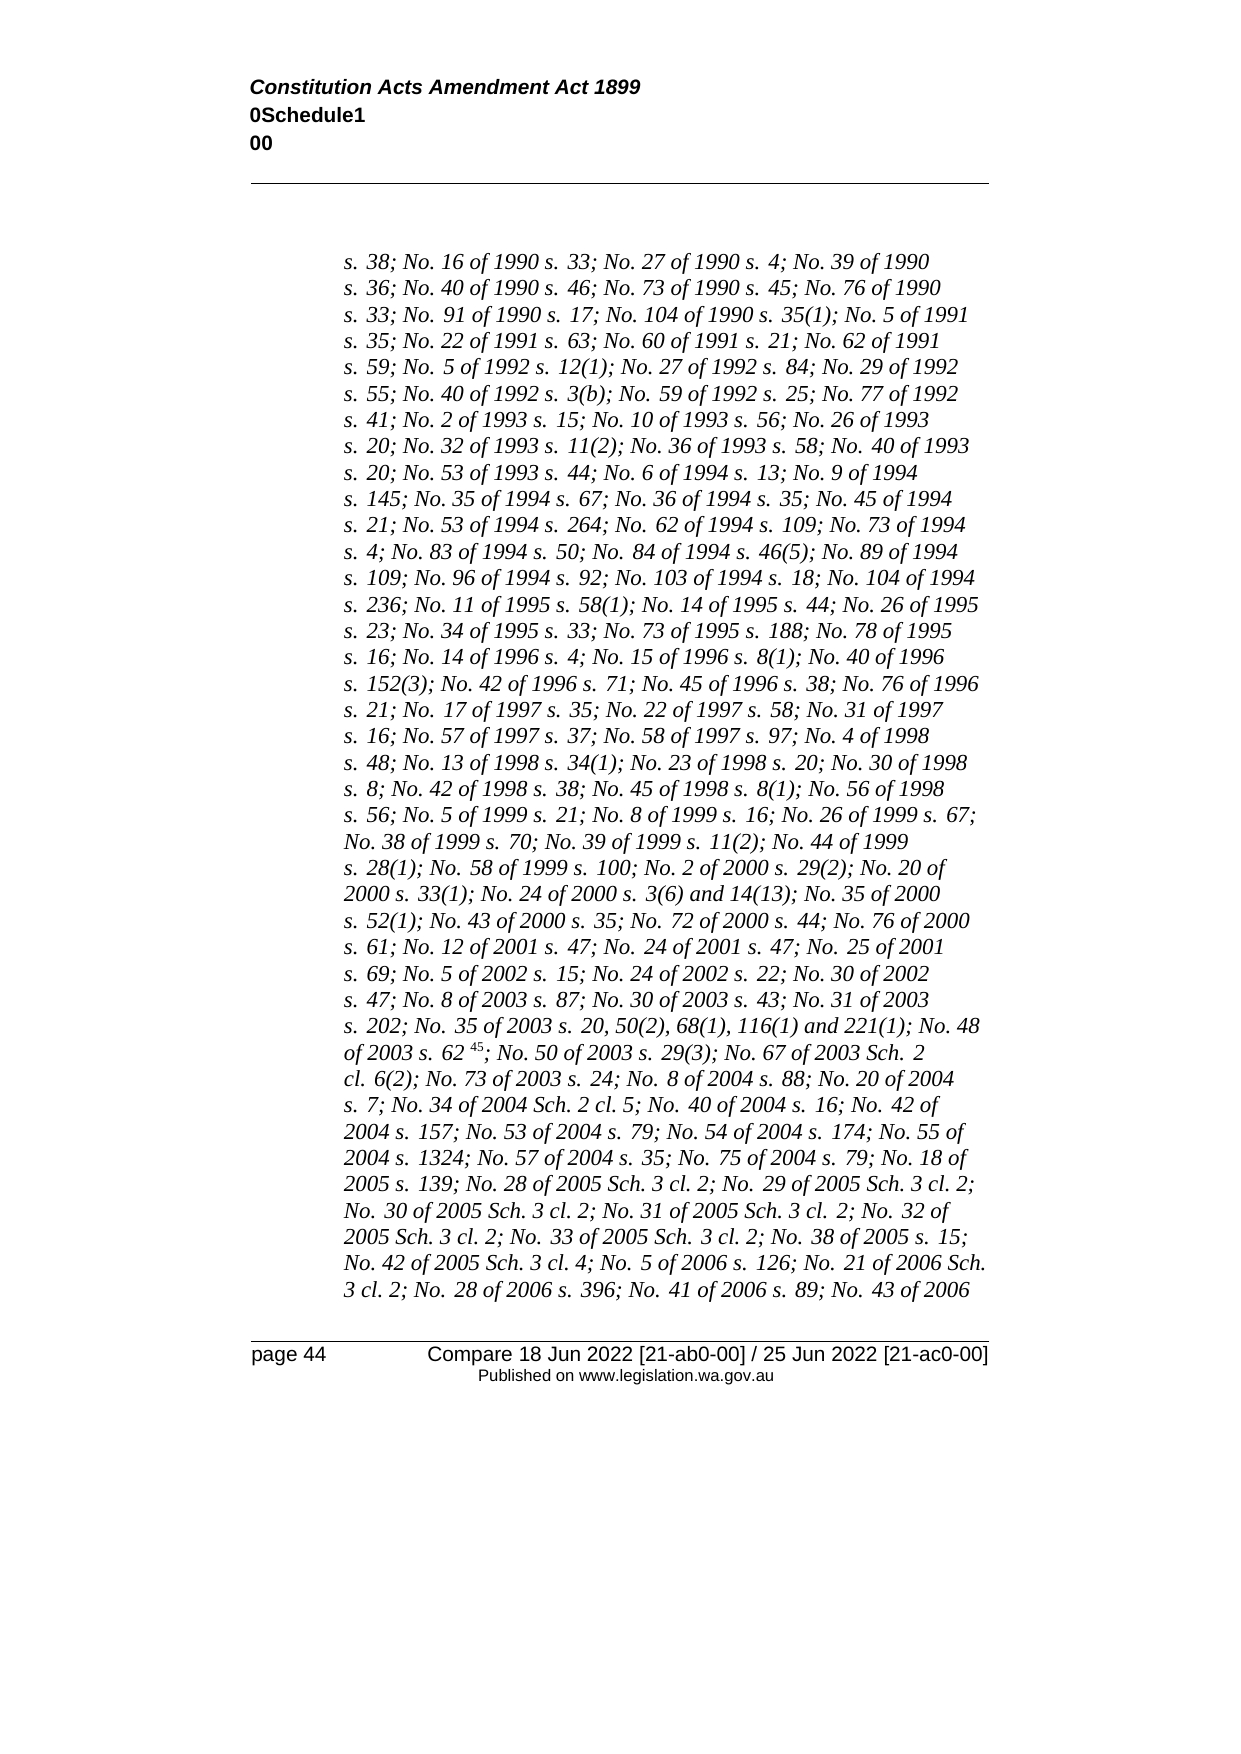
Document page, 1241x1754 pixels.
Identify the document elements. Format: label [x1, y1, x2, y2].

text [251, 248, 989, 1302]
